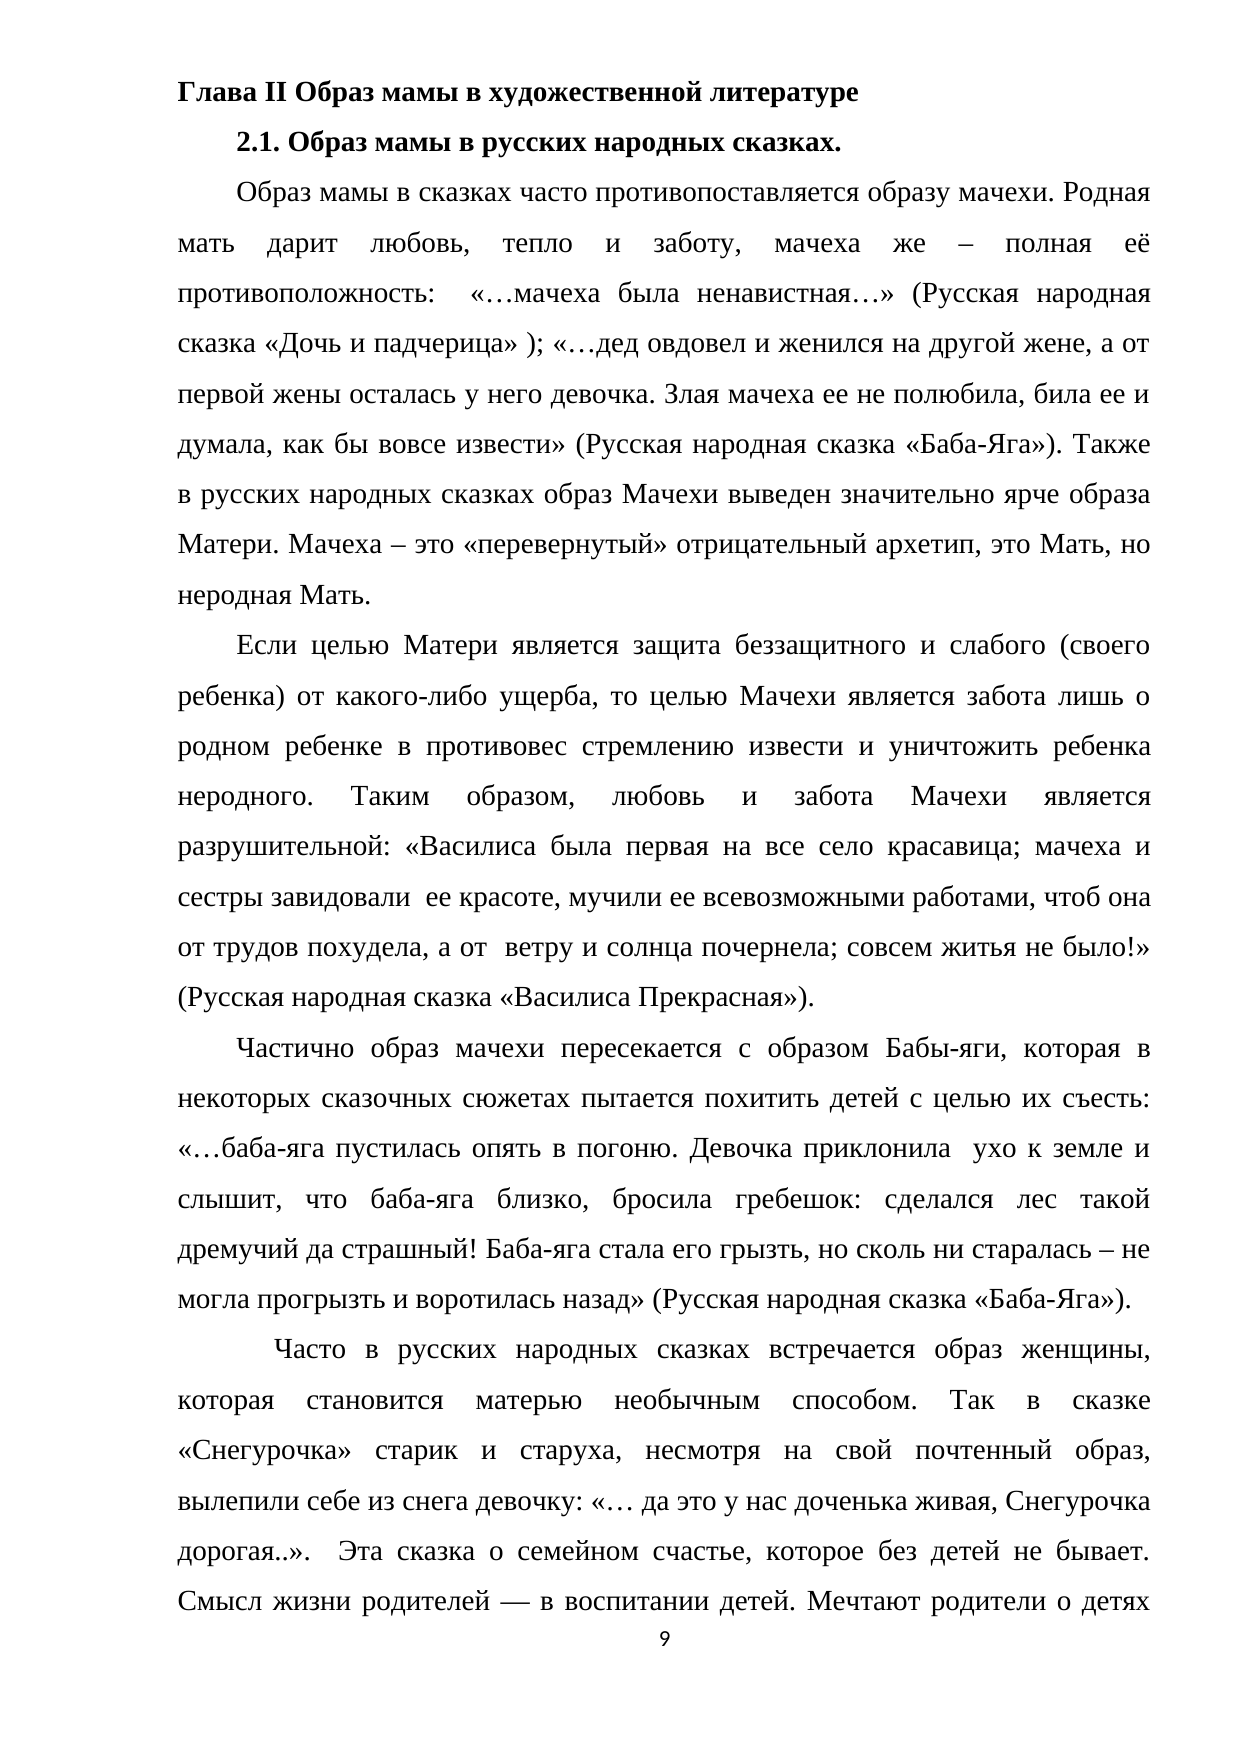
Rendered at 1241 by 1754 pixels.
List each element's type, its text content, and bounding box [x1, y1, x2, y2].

text Частично образ мачехи пересекается с образом Бабы-яги, которая в некоторых сказочных сюжетах пытается похитить детей с целью их съесть: «…баба-яга пустилась опять в погоню. Девочка приклонила ухо к земле и слышит, что баба-яга близко, бросила гребешок: сделался лес такой дремучий да страшный! Баба-яга стала его грызть, но сколь ни старалась – не могла прогрызть и воротилась назад» (Русская народная сказка «Баба-Яга»). [177, 1030, 1152, 1315]
text Если целью Матери является защита беззащитного и слабого (своего ребенка) от какого-либо ущерба, то целью Мачехи является забота лишь о родном ребенке в противовес стремлению извести и уничтожить ребенка неродного. Таким образом, любовь и забота Мачехи является разрушительной: «Василиса была первая на все село красавица; мачеха и сестры завидовали ее красоте, мучили ее всевозможными работами, чтоб она от трудов похудела, а от ветру и солнца почернела; совсем житья не было!» (Русская народная сказка «Василиса Прекрасная»). [177, 627, 1152, 1013]
text Глава II Образ мамы в художественной литературе [177, 74, 1152, 107]
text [177, 1332, 1152, 1617]
text 2.1. Образ мамы в русских народных сказках. [177, 124, 1152, 158]
text Образ мамы в сказках часто противопоставляется образу мачехи. Родная мать дарит любовь, тепло и заботу, мачеха же – полная её противоположность: «…мачеха была ненавистная…» (Русская народная сказка «Дочь и падчерица» ); «…дед овдовел и женился на другой жене, а от первой жены осталась у него девочка. Злая мачеха ее не полюбила, била ее и думала, как бы вовсе извести» (Русская народная сказка «Баба-Яга»). Также в русских народных сказках образ Мачехи выведен значительно ярче образа Матери. Мачеха – это «перевернутый» отрицательный архетип, это Мать, но неродная Мать. [177, 174, 1152, 611]
